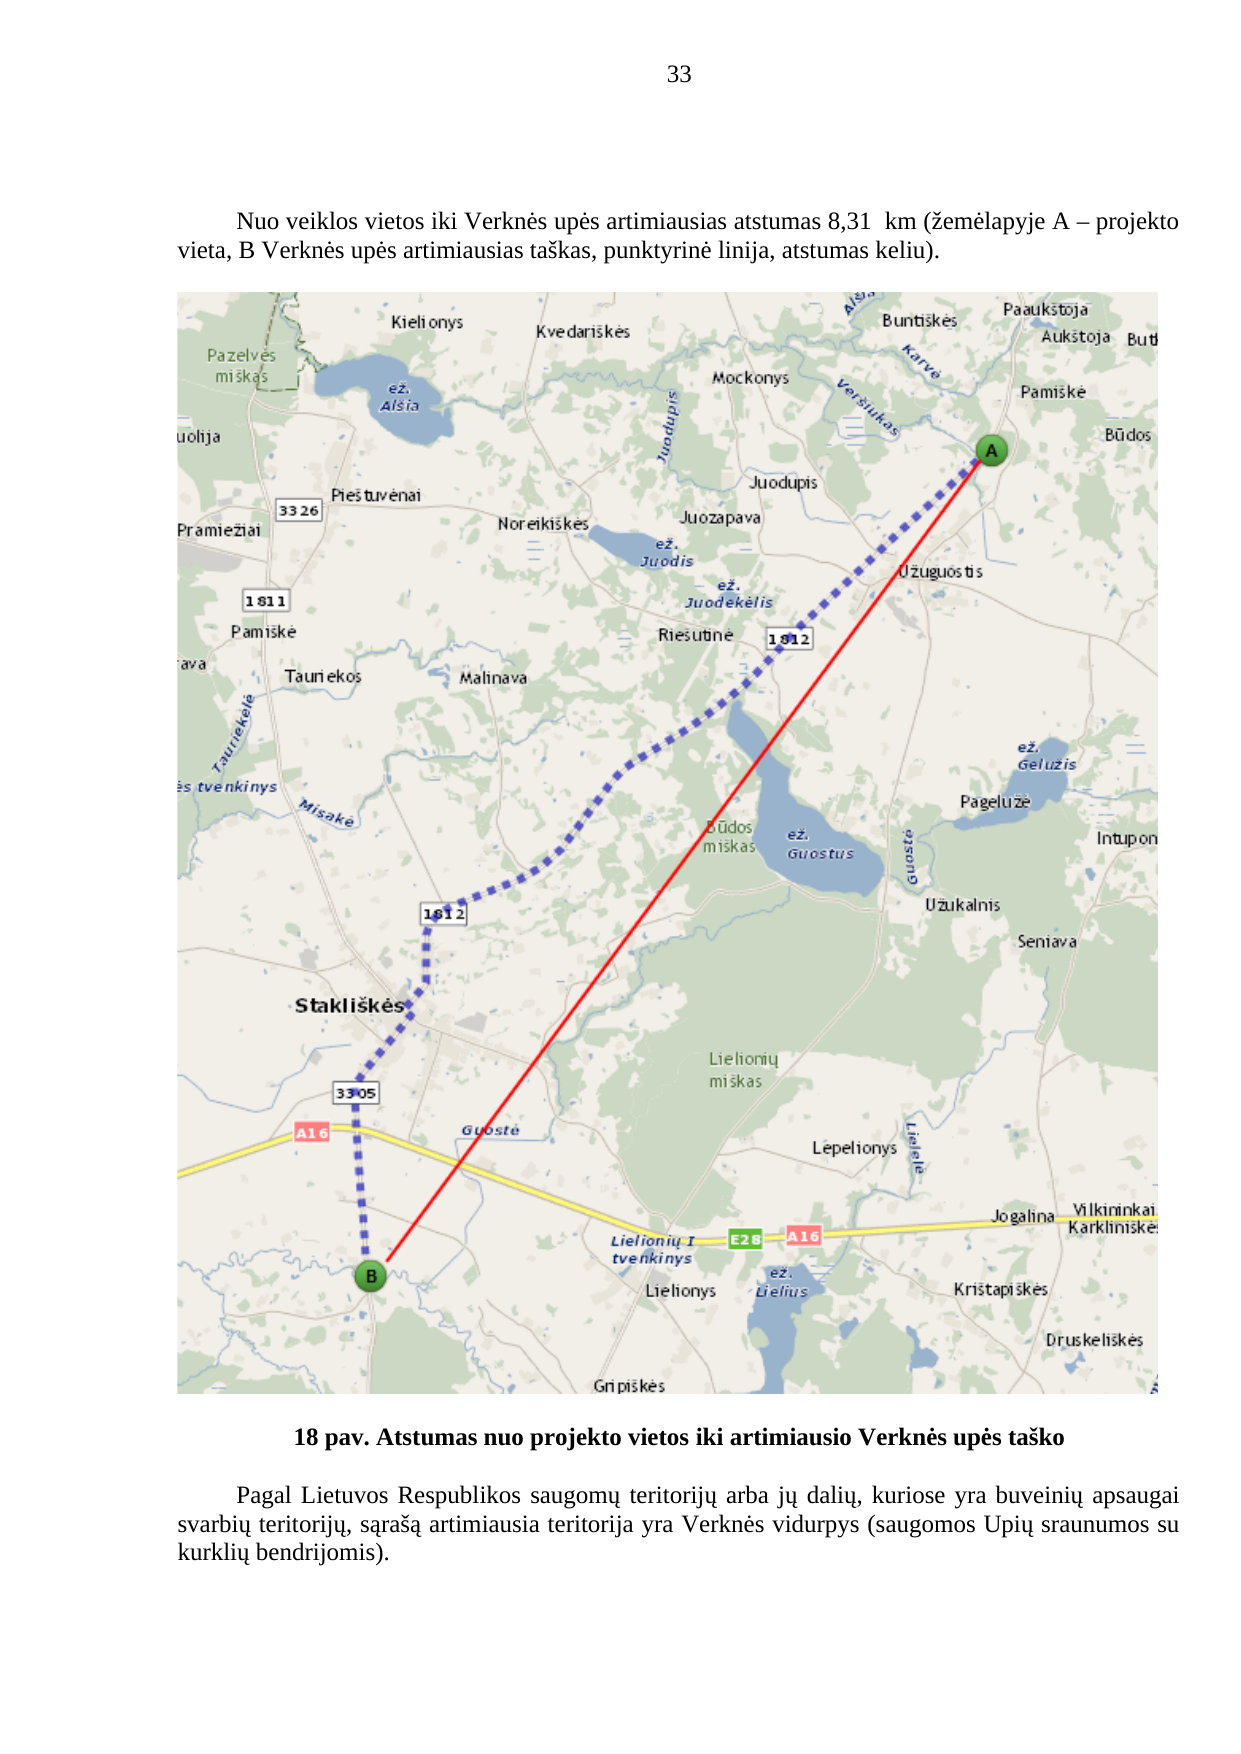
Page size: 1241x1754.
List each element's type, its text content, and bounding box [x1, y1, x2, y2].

text Nuo veiklos vietos iki Verknės upės artimiausias atstumas 8,31 km (žemėlapyje A – projekto vieta, B Verknės upės artimiausias taškas, punktyrinė linija, atstumas keliu). [177, 206, 1181, 263]
picture [177, 292, 1158, 1394]
text Pagal Lietuvos Respublikos saugomų teritorijų arba jų dalių, kuriose yra buveinių apsaugai svarbių teritorijų, sąrašą artimiausia teritorija yra Verknės vidurpys (saugomos Upių sraunumos su kurklių bendrijomis). [177, 1480, 1181, 1566]
text 18 pav. Atstumas nuo projekto vietos iki artimiausio Verknės upės taško [177, 1422, 1181, 1451]
